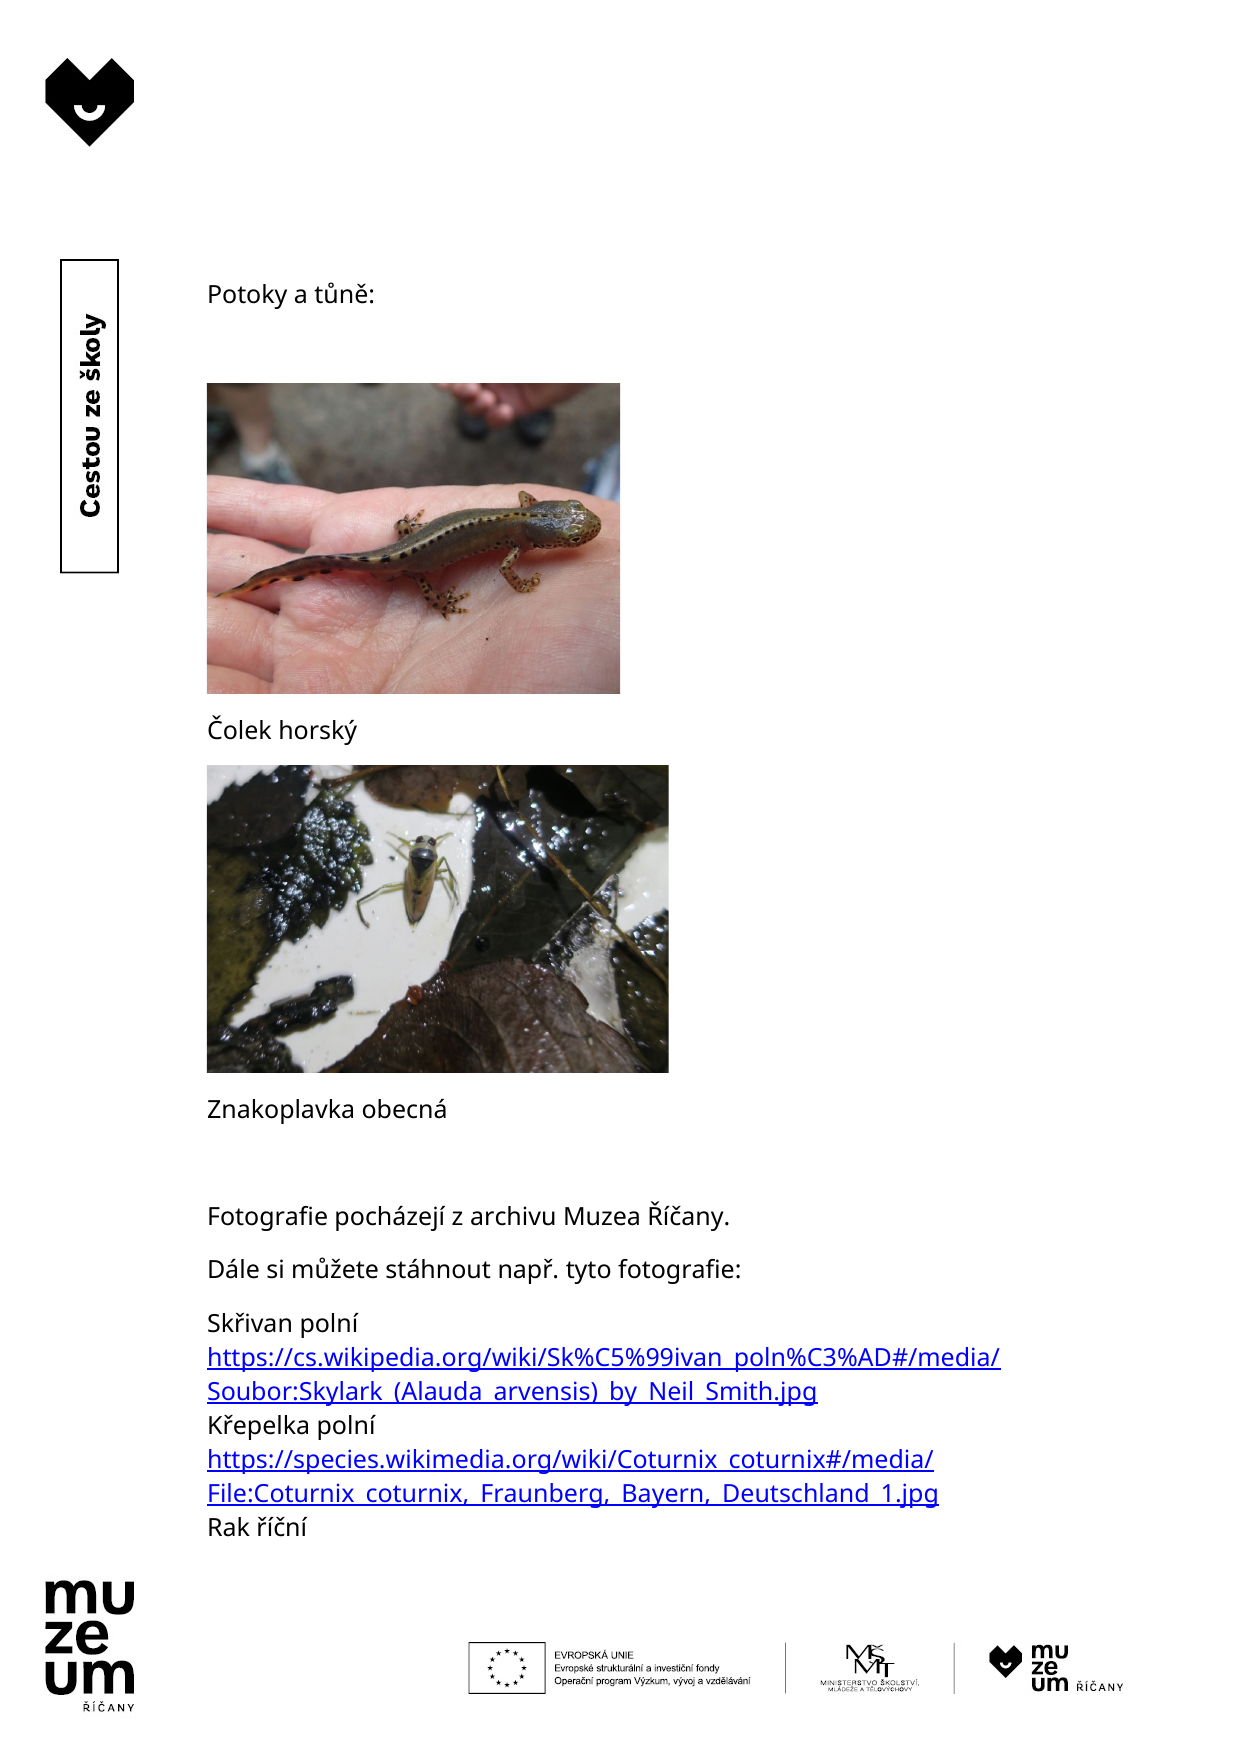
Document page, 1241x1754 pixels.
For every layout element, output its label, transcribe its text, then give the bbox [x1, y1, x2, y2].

picture [2, 0, 1241, 1752]
text Skřivan polní [207, 1305, 1092, 1339]
text Rak říční [207, 1509, 1092, 1544]
text https://species.wikimedia.org/wiki/Coturnix_coturnix#/media/File:Coturnix_coturnix,_Fraunberg,_Bayern,_Deutschland_1.jpg [207, 1441, 1092, 1509]
text https://cs.wikipedia.org/wiki/Sk%C5%99ivan_poln%C3%AD#/media/Soubor:Skylark_(Alauda_arvensis)_by_Neil_Smith.jpg [207, 1339, 1092, 1407]
text Křepelka polní [207, 1407, 1092, 1441]
text Potoky a tůně: [207, 277, 1092, 311]
text Čolek horský [207, 712, 1092, 746]
text Dále si můžete stáhnout např. tyto fotografie: [207, 1252, 1092, 1286]
text Znakoplavka obecná [207, 1091, 1092, 1126]
text Fotografie pocházejí z archivu Muzea Říčany. [207, 1198, 1092, 1232]
